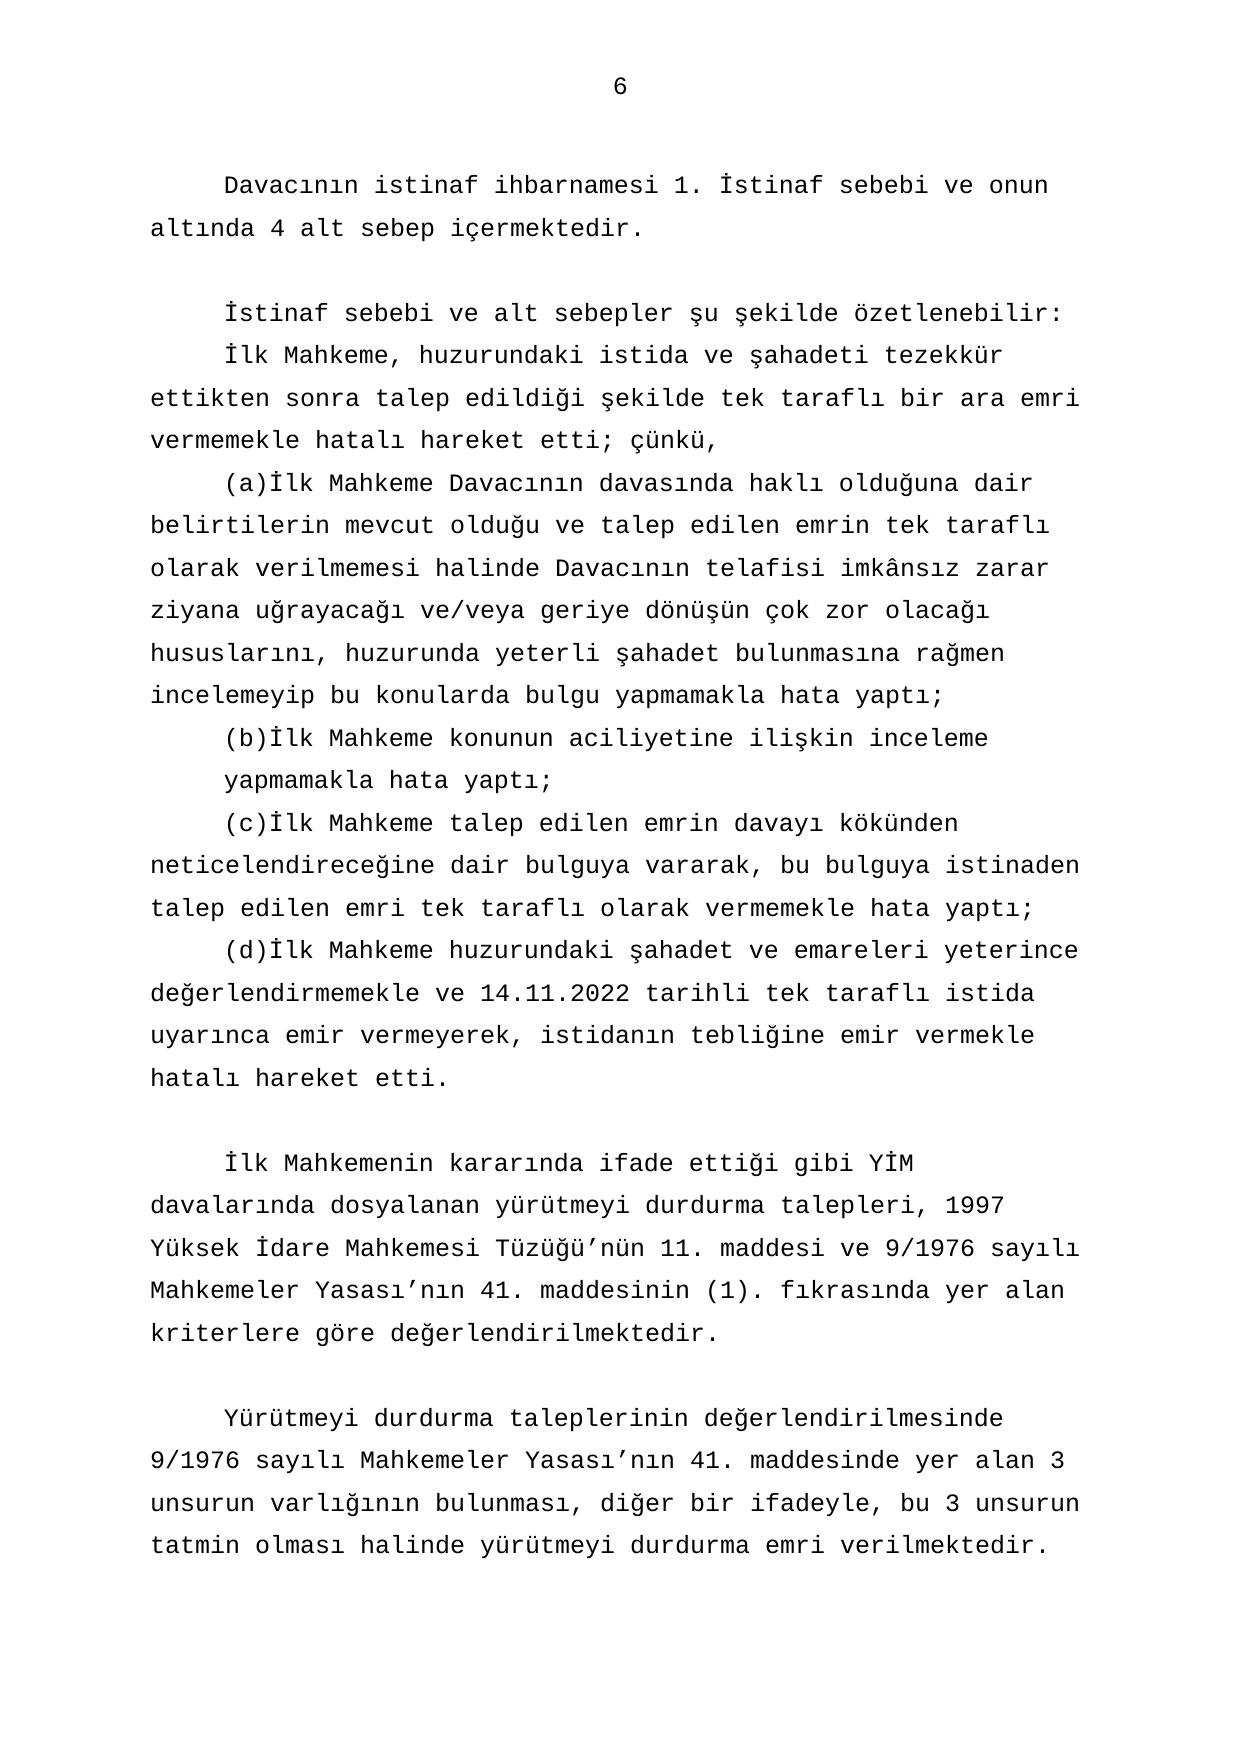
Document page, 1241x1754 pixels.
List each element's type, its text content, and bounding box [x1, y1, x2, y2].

text değerlendirmemekle ve 14.11.2022 tarihli tek taraflı istida uyarınca emir vermeyerek, istidanın tebliğine emir vermekle hatalı hareket etti. [150, 980, 1090, 1094]
text İlk Mahkeme, huzurundaki istida ve şahadeti tezekkür ettikten sonra talep edildiği şekilde tek taraflı bir ara emri vermemekle hatalı hareket etti; çünkü, [150, 343, 1090, 456]
text İlk Mahkemenin kararında ifade ettiği gibi YİM davalarında dosyalanan yürütmeyi durdurma talepleri, 1997 Yüksek İdare Mahkemesi Tüzüğü’nün 11. maddesi ve 9/1976 sayılı Mahkemeler Yasası’nın 41. maddesinin (1). fıkrasında yer alan kriterlere göre değerlendirilmektedir. [150, 1150, 1090, 1349]
text (d)İlk Mahkeme huzurundaki şahadet ve emareleri yeterince [224, 938, 1090, 966]
text (a)İlk Mahkeme Davacının davasında haklı olduğuna dair belirtilerin mevcut olduğu ve talep edilen emrin tek taraflı olarak verilmemesi halinde Davacının telafisi imkânsız zarar ziyana uğrayacağı ve/veya geriye dönüşün çok zor olacağı hususlarını, huzurunda yeterli şahadet bulunmasına rağmen incelemeyip bu konularda bulgu yapmamakla hata yaptı; [150, 470, 1090, 711]
text neticelendireceğine dair bulguya vararak, bu bulguya istinaden talep edilen emri tek taraflı olarak vermemekle hata yaptı; [150, 853, 1090, 924]
text (c)İlk Mahkeme talep edilen emrin davayı kökünden [224, 810, 1090, 839]
text (b)İlk Mahkeme konunun aciliyetine ilişkin inceleme yapmamakla hata yaptı; [224, 725, 1090, 796]
text Yürütmeyi durdurma taleplerinin değerlendirilmesinde 9/1976 sayılı Mahkemeler Yasası’nın 41. maddesinde yer alan 3 unsurun varlığının bulunması, diğer bir ifadeyle, bu 3 unsurun tatmin olması halinde yürütmeyi durdurma emri verilmektedir. [150, 1405, 1090, 1561]
text Davacının istinaf ihbarnamesi 1. İstinaf sebebi ve onun altında 4 alt sebep içermektedir. [150, 173, 1090, 244]
text İstinaf sebebi ve alt sebepler şu şekilde özetlenebilir: [150, 300, 1090, 329]
